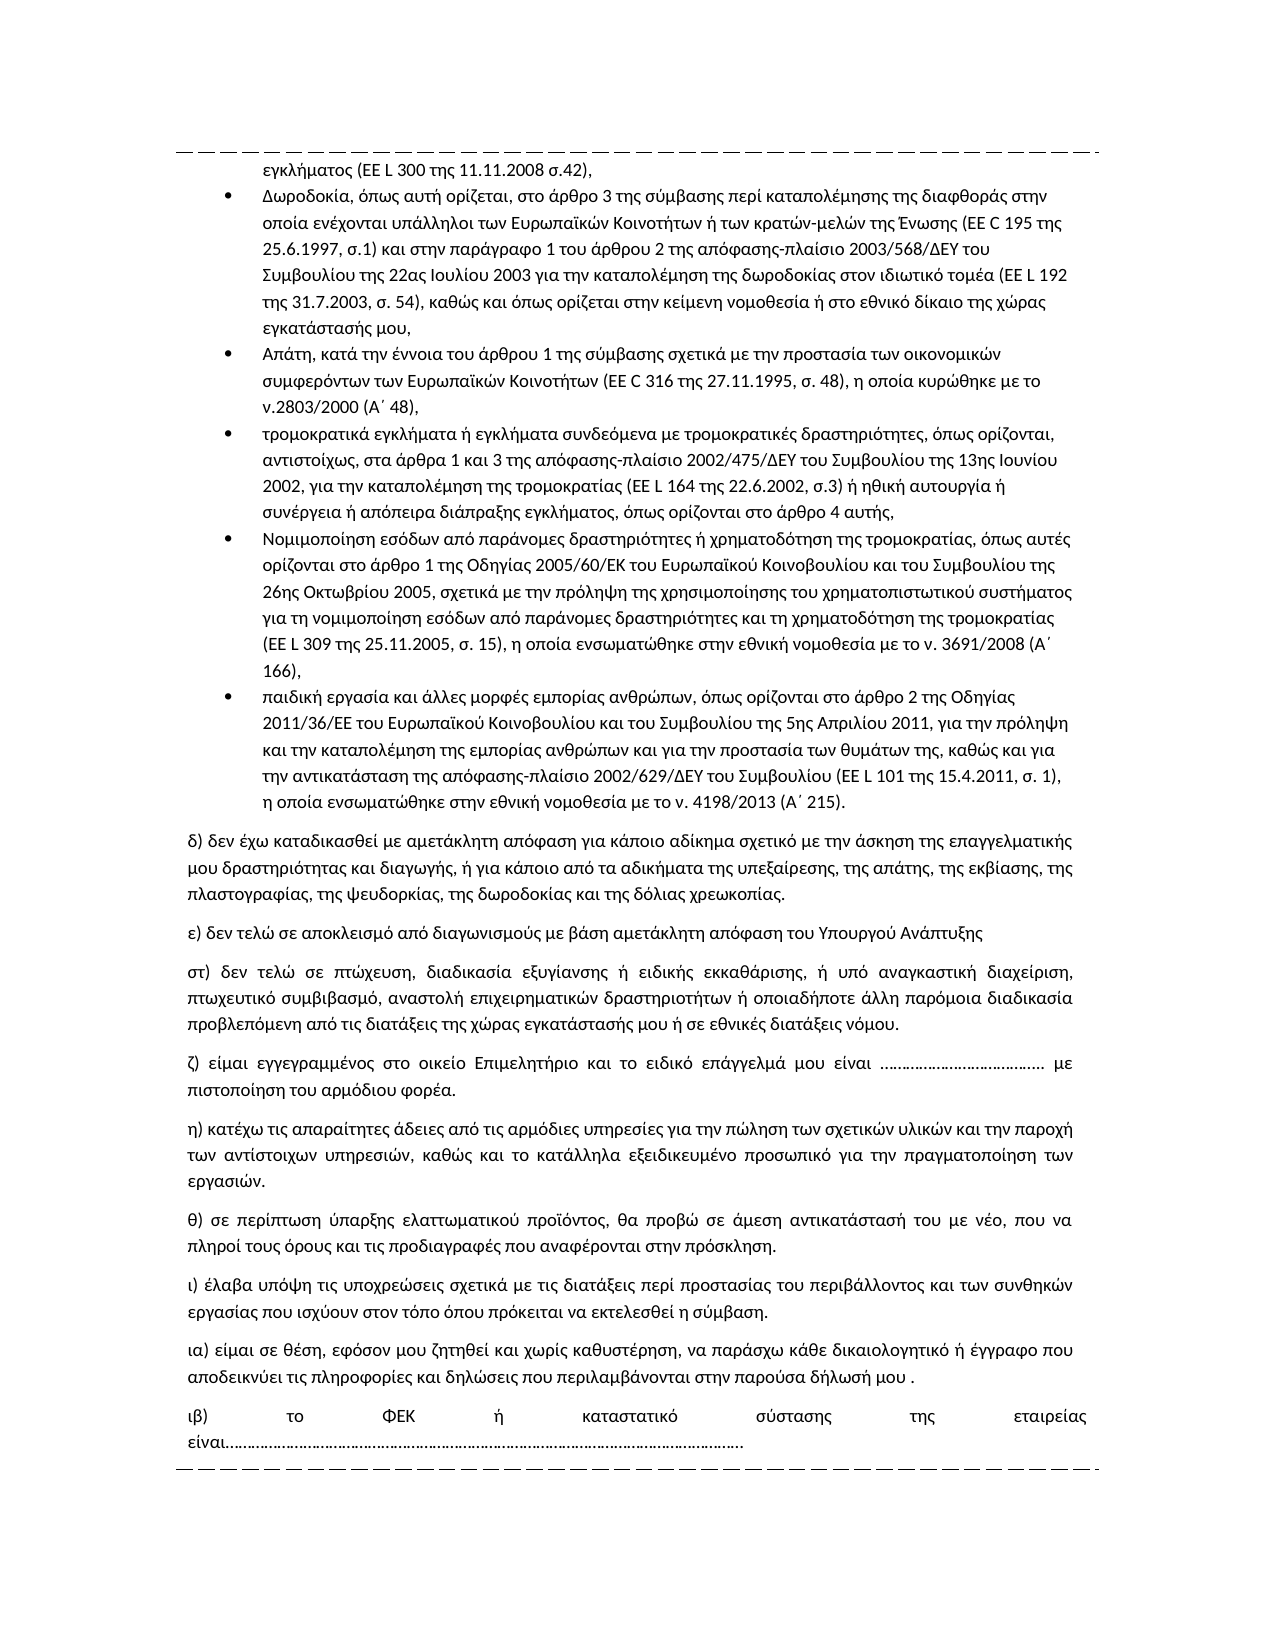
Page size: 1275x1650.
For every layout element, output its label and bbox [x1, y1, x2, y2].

table_cell [176, 152, 1099, 1469]
